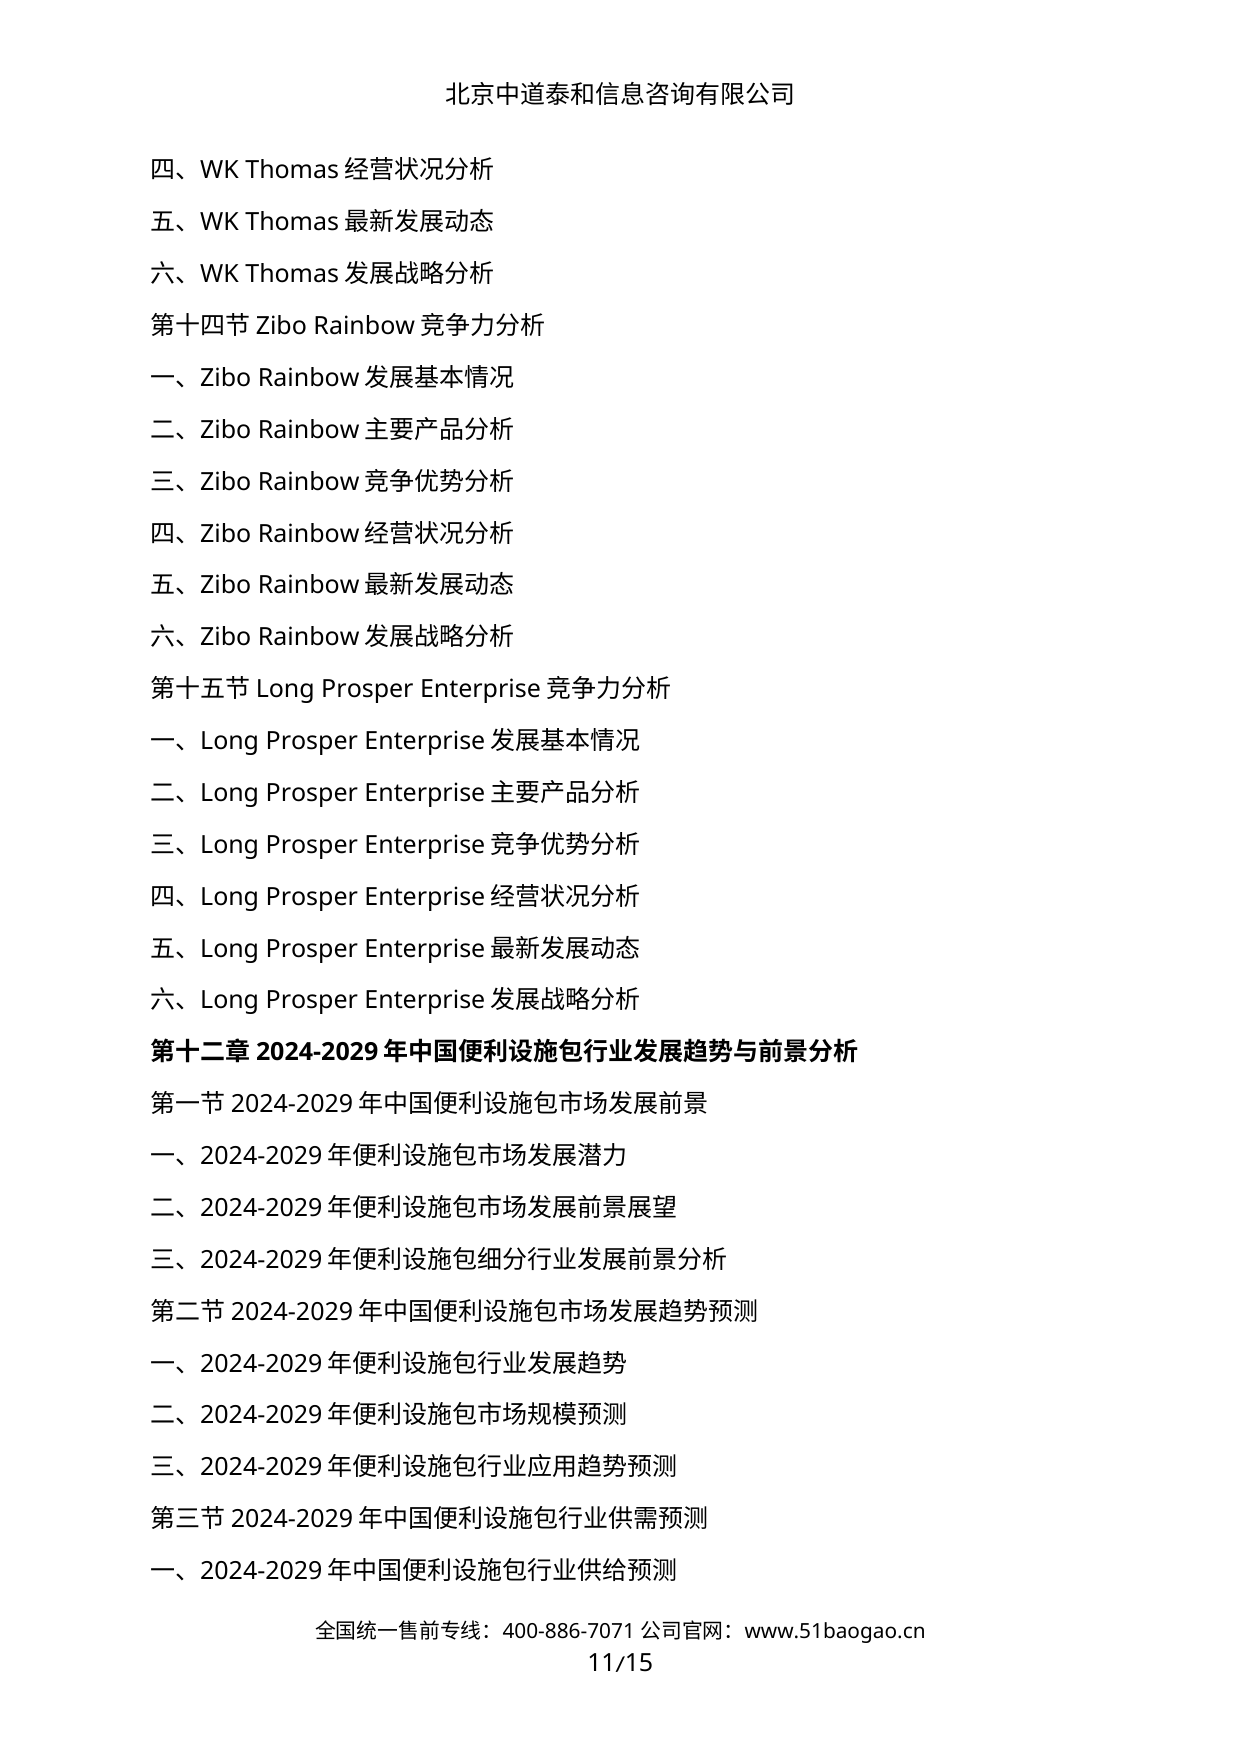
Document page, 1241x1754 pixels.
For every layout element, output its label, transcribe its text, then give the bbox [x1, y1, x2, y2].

text 二、Long Prosper Enterprise主要产品分析 [150, 772, 1090, 809]
text 六、Zibo Rainbow发展战略分析 [150, 617, 1090, 653]
text 三、2024-2029年便利设施包行业应用趋势预测 [150, 1447, 1090, 1483]
text 二、2024-2029年便利设施包市场规模预测 [150, 1395, 1090, 1431]
text 一、2024-2029年便利设施包市场发展潜力 [150, 1136, 1090, 1172]
text 第十四节 Zibo Rainbow竞争力分析 [150, 306, 1090, 342]
text 第一节 2024-2029年中国便利设施包市场发展前景 [150, 1084, 1090, 1120]
text 六、WK Thomas发展战略分析 [150, 254, 1090, 290]
text 六、Long Prosper Enterprise发展战略分析 [150, 980, 1090, 1016]
text 五、Long Prosper Enterprise最新发展动态 [150, 928, 1090, 964]
text 四、WK Thomas经营状况分析 [150, 150, 1090, 186]
text 二、Zibo Rainbow主要产品分析 [150, 409, 1090, 446]
text 二、2024-2029年便利设施包市场发展前景展望 [150, 1187, 1090, 1224]
text 第十五节 Long Prosper Enterprise竞争力分析 [150, 669, 1090, 705]
text 四、Long Prosper Enterprise经营状况分析 [150, 876, 1090, 912]
text 一、2024-2029年便利设施包行业发展趋势 [150, 1343, 1090, 1379]
text 三、2024-2029年便利设施包细分行业发展前景分析 [150, 1239, 1090, 1276]
text 三、Long Prosper Enterprise竞争优势分析 [150, 824, 1090, 861]
text 三、Zibo Rainbow竞争优势分析 [150, 461, 1090, 497]
text 一、Long Prosper Enterprise发展基本情况 [150, 721, 1090, 757]
text 四、Zibo Rainbow经营状况分析 [150, 513, 1090, 549]
text 一、2024-2029年中国便利设施包行业供给预测 [150, 1551, 1090, 1587]
text 第十二章 2024-2029年中国便利设施包行业发展趋势与前景分析 [150, 1032, 1090, 1068]
text 一、Zibo Rainbow发展基本情况 [150, 357, 1090, 394]
text 五、WK Thomas最新发展动态 [150, 202, 1090, 238]
text 第三节 2024-2029年中国便利设施包行业供需预测 [150, 1499, 1090, 1535]
text 第二节 2024-2029年中国便利设施包市场发展趋势预测 [150, 1291, 1090, 1327]
text 五、Zibo Rainbow最新发展动态 [150, 565, 1090, 601]
